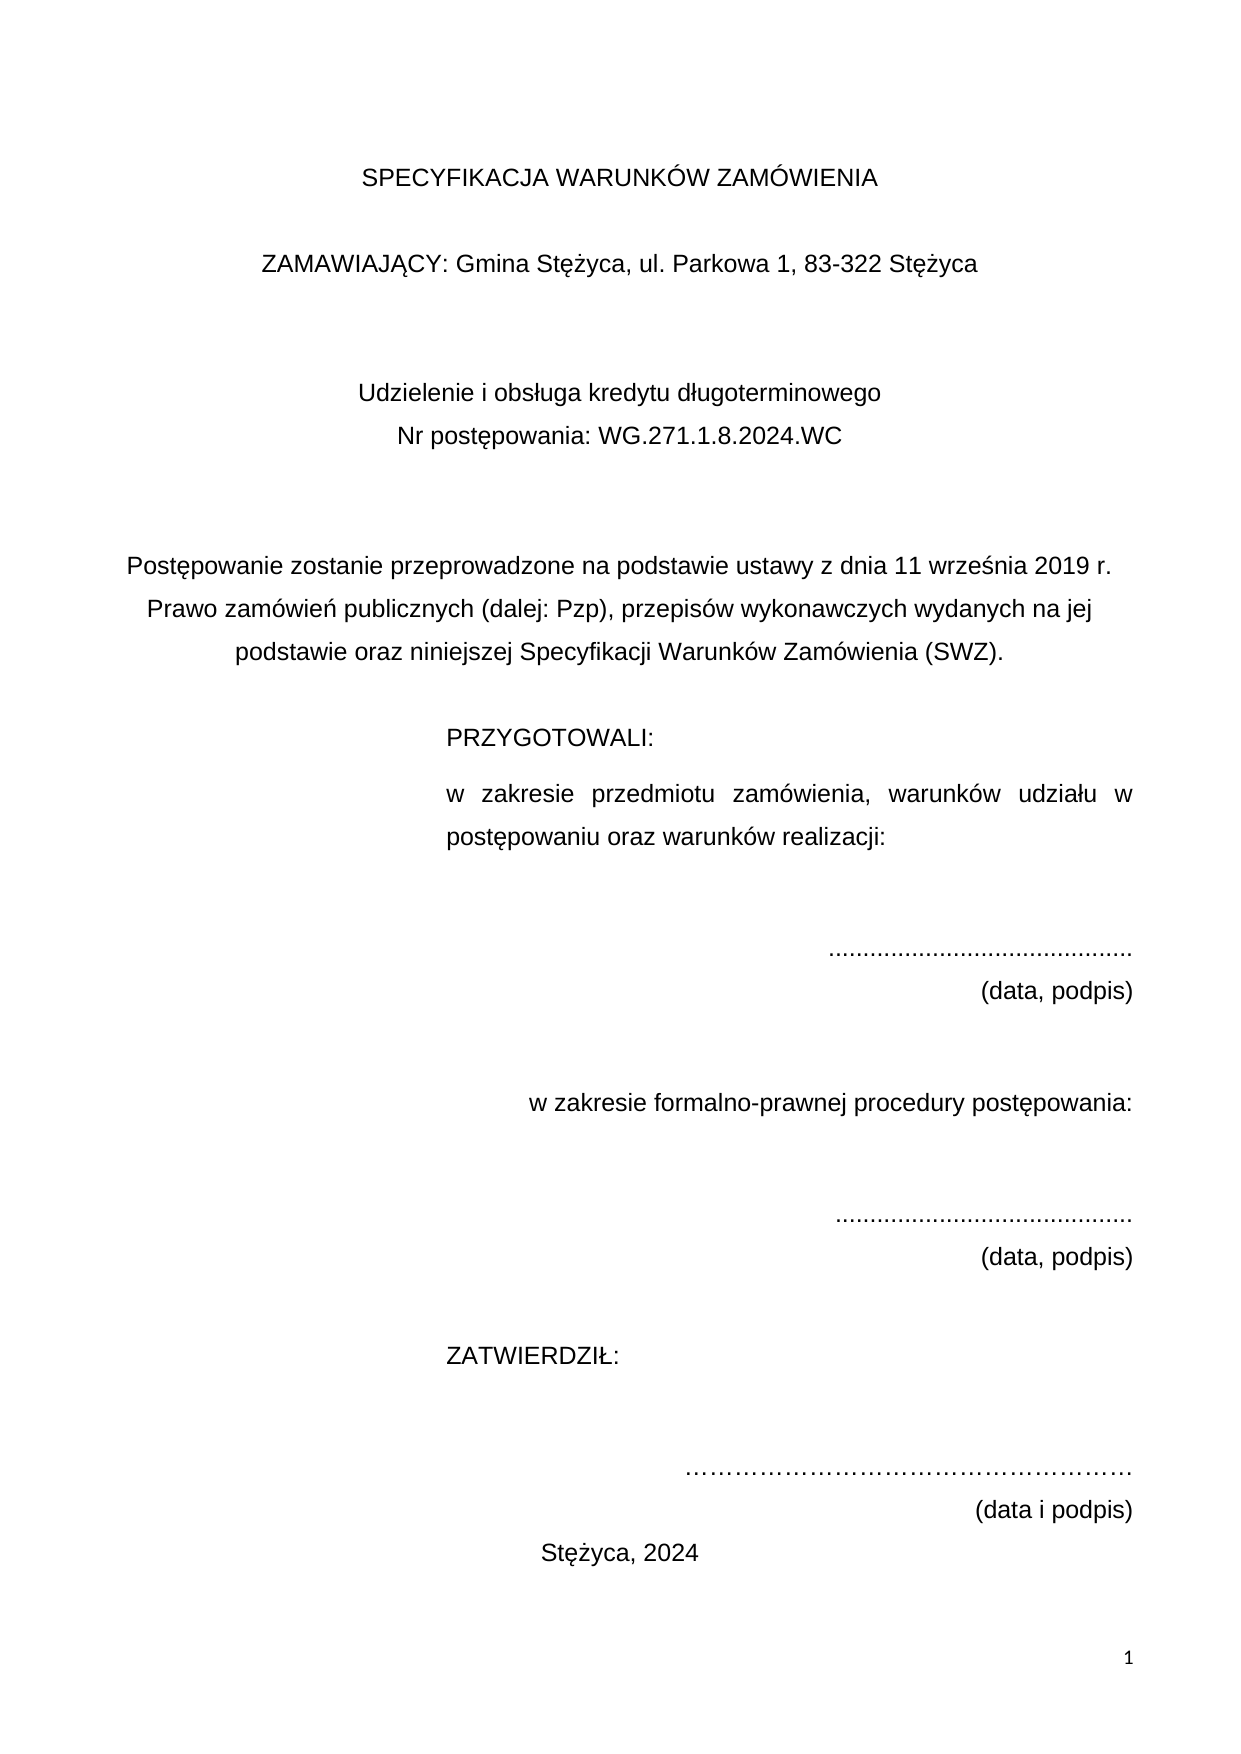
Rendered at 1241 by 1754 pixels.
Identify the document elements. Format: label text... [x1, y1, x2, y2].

text (data, podpis) [106, 976, 1133, 1005]
text PRZYGOTOWALI: [446, 723, 1133, 752]
text ZAMAWIAJĄCY: Gmina Stężyca, ul. Parkowa 1, 83-322 Stężyca [106, 249, 1133, 277]
text (data, podpis) [106, 1242, 1133, 1271]
text Udzielenie i obsługa kredytu długoterminowego [106, 378, 1133, 407]
text ............................................ [106, 933, 1133, 962]
text ........................................... [106, 1199, 1133, 1227]
text Nr postępowania: WG.271.1.8.2024.WC [106, 421, 1133, 450]
text Postępowanie zostanie przeprowadzone na podstawie ustawy z dnia 11 września 2019 r. Prawo zamówień publicznych (dalej: Pzp), przepisów wykonawczych wydanych na jej podstawie oraz niniejszej Specyfikacji Warunków Zamówienia (SWZ). [106, 551, 1133, 666]
text SPECYFIKACJA WARUNKÓW ZAMÓWIENIA [106, 162, 1133, 191]
text w zakresie formalno-prawnej procedury postępowania: [431, 1087, 1133, 1116]
text ……………………………………………… [106, 1452, 1133, 1481]
text ZATWIERDZIŁ: [446, 1341, 1133, 1369]
text w zakresie przedmiotu zamówienia, warunków udziału w postępowaniu oraz warunków realizacji: [446, 779, 1133, 851]
text Stężyca, 2024 [106, 1538, 1133, 1567]
text (data i podpis) [106, 1495, 1133, 1524]
